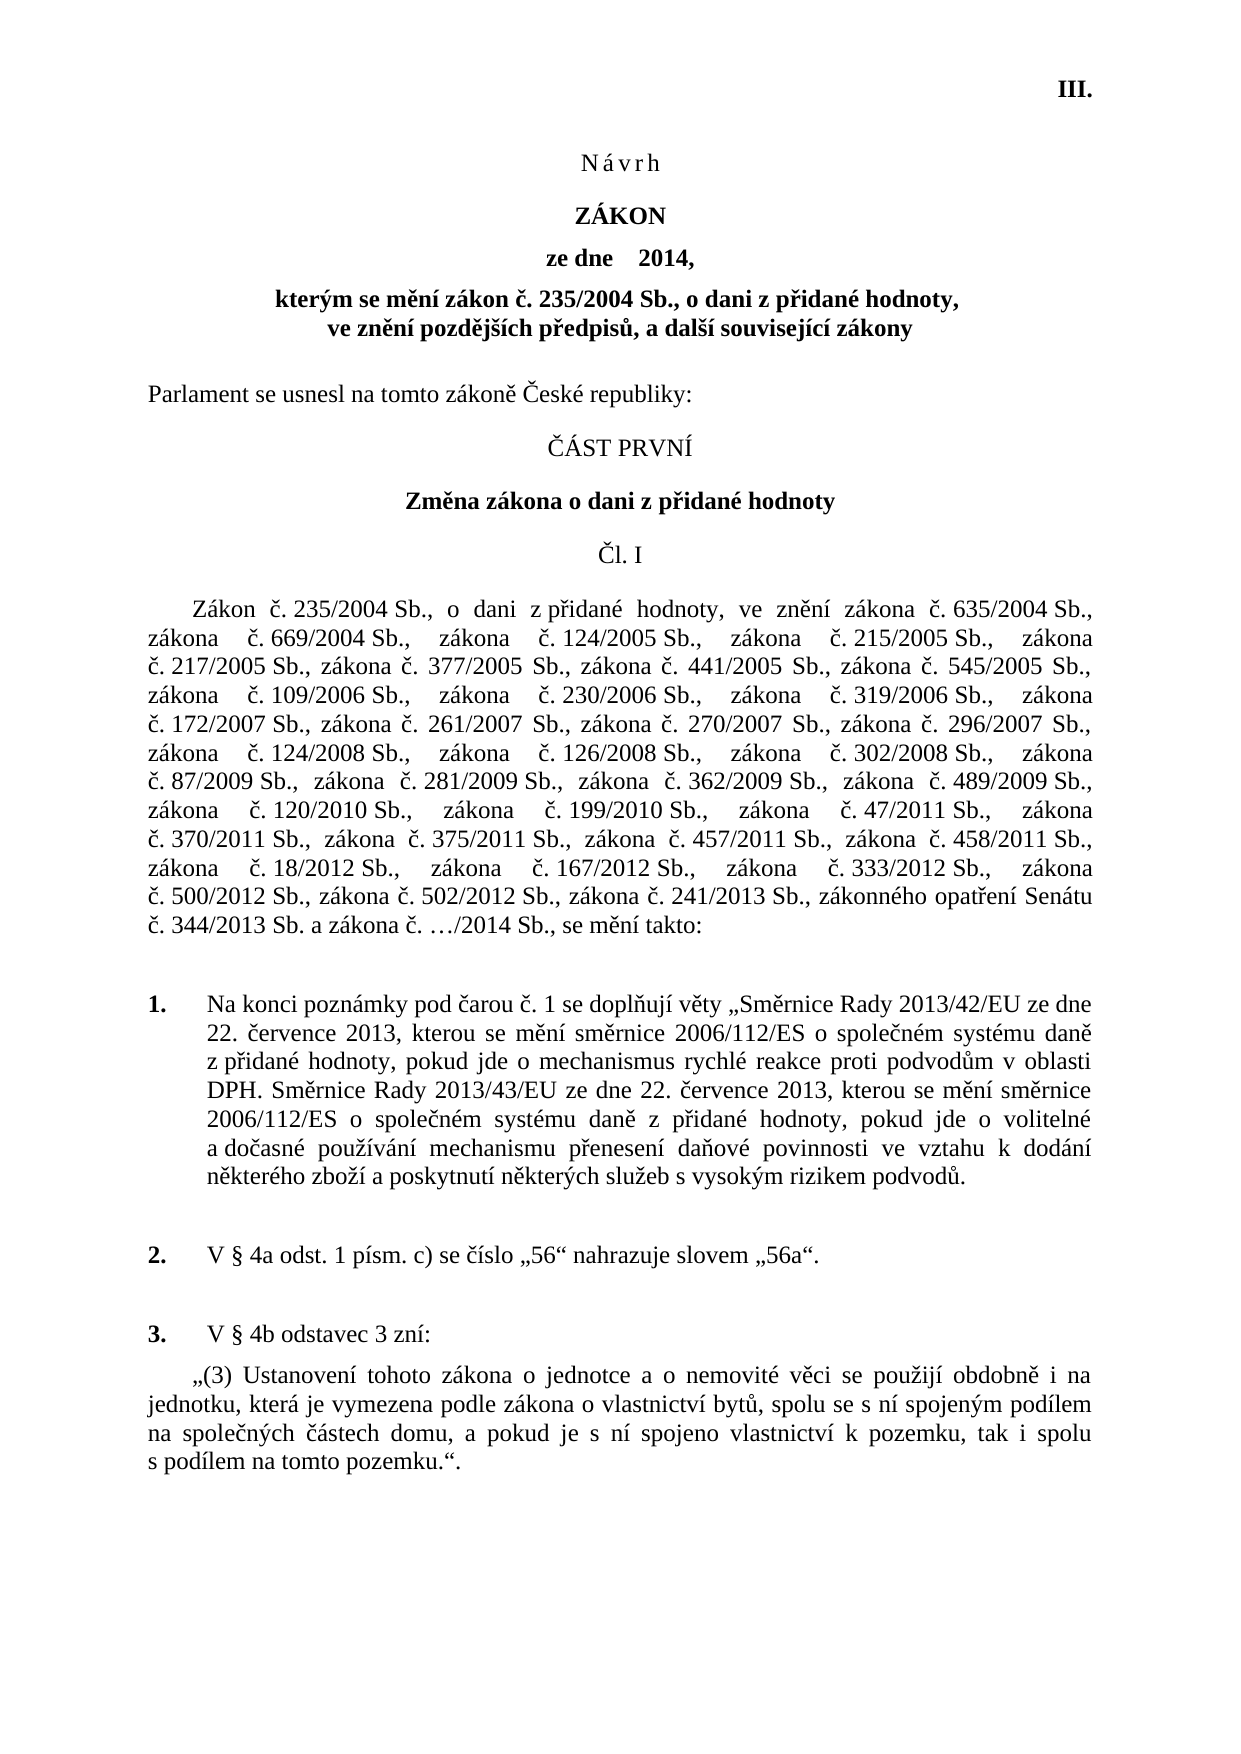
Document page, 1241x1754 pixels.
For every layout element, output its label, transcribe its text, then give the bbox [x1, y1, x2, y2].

list „(3) Ustanovení tohoto zákona o jednotce a o nemovité věci se použijí obdobně i na jednotku, která je vymezena podle zákona o vlastnictví bytů, spolu se s ní spojeným podílem na společných částech domu, a pokud je s ní spojeno vlastnictví k pozemku, tak i spolu s podílem na tomto pozemku.“. [148, 1360, 1093, 1475]
text V § 4a odst. 1 písm. c) se číslo „56“ nahrazuje slovem „56a“. [148, 1240, 1093, 1269]
text Návrh [148, 148, 1093, 176]
text kterým se mění zákon č. 235/2004 Sb., o dani z přidané hodnoty, ve znění pozdějších předpisů, a další související zákony [148, 284, 1093, 341]
text Čl. I [148, 540, 1093, 569]
text Parlament se usnesl na tomto zákoně České republiky: [148, 379, 1093, 408]
text ČÁST první [148, 433, 1093, 461]
text ze dne 2014, [148, 243, 1093, 271]
text V § 4b odstavec 3 zní: [148, 1319, 1093, 1348]
text Na konci poznámky pod čarou č. 1 se doplňují věty „Směrnice Rady 2013/42/EU ze dne 22. července 2013, kterou se mění směrnice 2006/112/ES o společném systému daně z přidané hodnoty, pokud jde o mechanismus rychlé reakce proti podvodům v oblasti DPH. Směrnice Rady 2013/43/EU ze dne 22. července 2013, kterou se mění směrnice 2006/112/ES o společném systému daně z přidané hodnoty, pokud jde o volitelné a dočasné používání mechanismu přenesení daňové povinnosti ve vztahu k dodání některého zboží a poskytnutí některých služeb s vysokým rizikem podvodů. [148, 989, 1093, 1190]
text Zákon č. 235/2004 Sb., o dani z přidané hodnoty, ve znění zákona č. 635/2004 Sb., zákona č. 669/2004 Sb., zákona č. 124/2005 Sb., zákona č. 215/2005 Sb., zákona č. 217/2005 Sb., zákona č. 377/2005 Sb., zákona č. 441/2005 Sb., zákona č. 545/2005 Sb., zákona č. 109/2006 Sb., zákona č. 230/2006 Sb., zákona č. 319/2006 Sb., zákona č. 172/2007 Sb., zákona č. 261/2007 Sb., zákona č. 270/2007 Sb., zákona č. 296/2007 Sb., zákona č. 124/2008 Sb., zákona č. 126/2008 Sb., zákona č. 302/2008 Sb., zákona č. 87/2009 Sb., zákona č. 281/2009 Sb., zákona č. 362/2009 Sb., zákona č. 489/2009 Sb., zákona č. 120/2010 Sb., zákona č. 199/2010 Sb., zákona č. 47/2011 Sb., zákona č. 370/2011 Sb., zákona č. 375/2011 Sb., zákona č. 457/2011 Sb., zákona č. 458/2011 Sb., zákona č. 18/2012 Sb., zákona č. 167/2012 Sb., zákona č. 333/2012 Sb., zákona č. 500/2012 Sb., zákona č. 502/2012 Sb., zákona č. 241/2013 Sb., zákonného opatření Senátu č. 344/2013 Sb. a zákona č. …/2014 Sb., se mění takto: [148, 594, 1093, 939]
text ZÁKON [148, 201, 1093, 230]
text Změna zákona o dani z přidané hodnoty [148, 486, 1093, 515]
